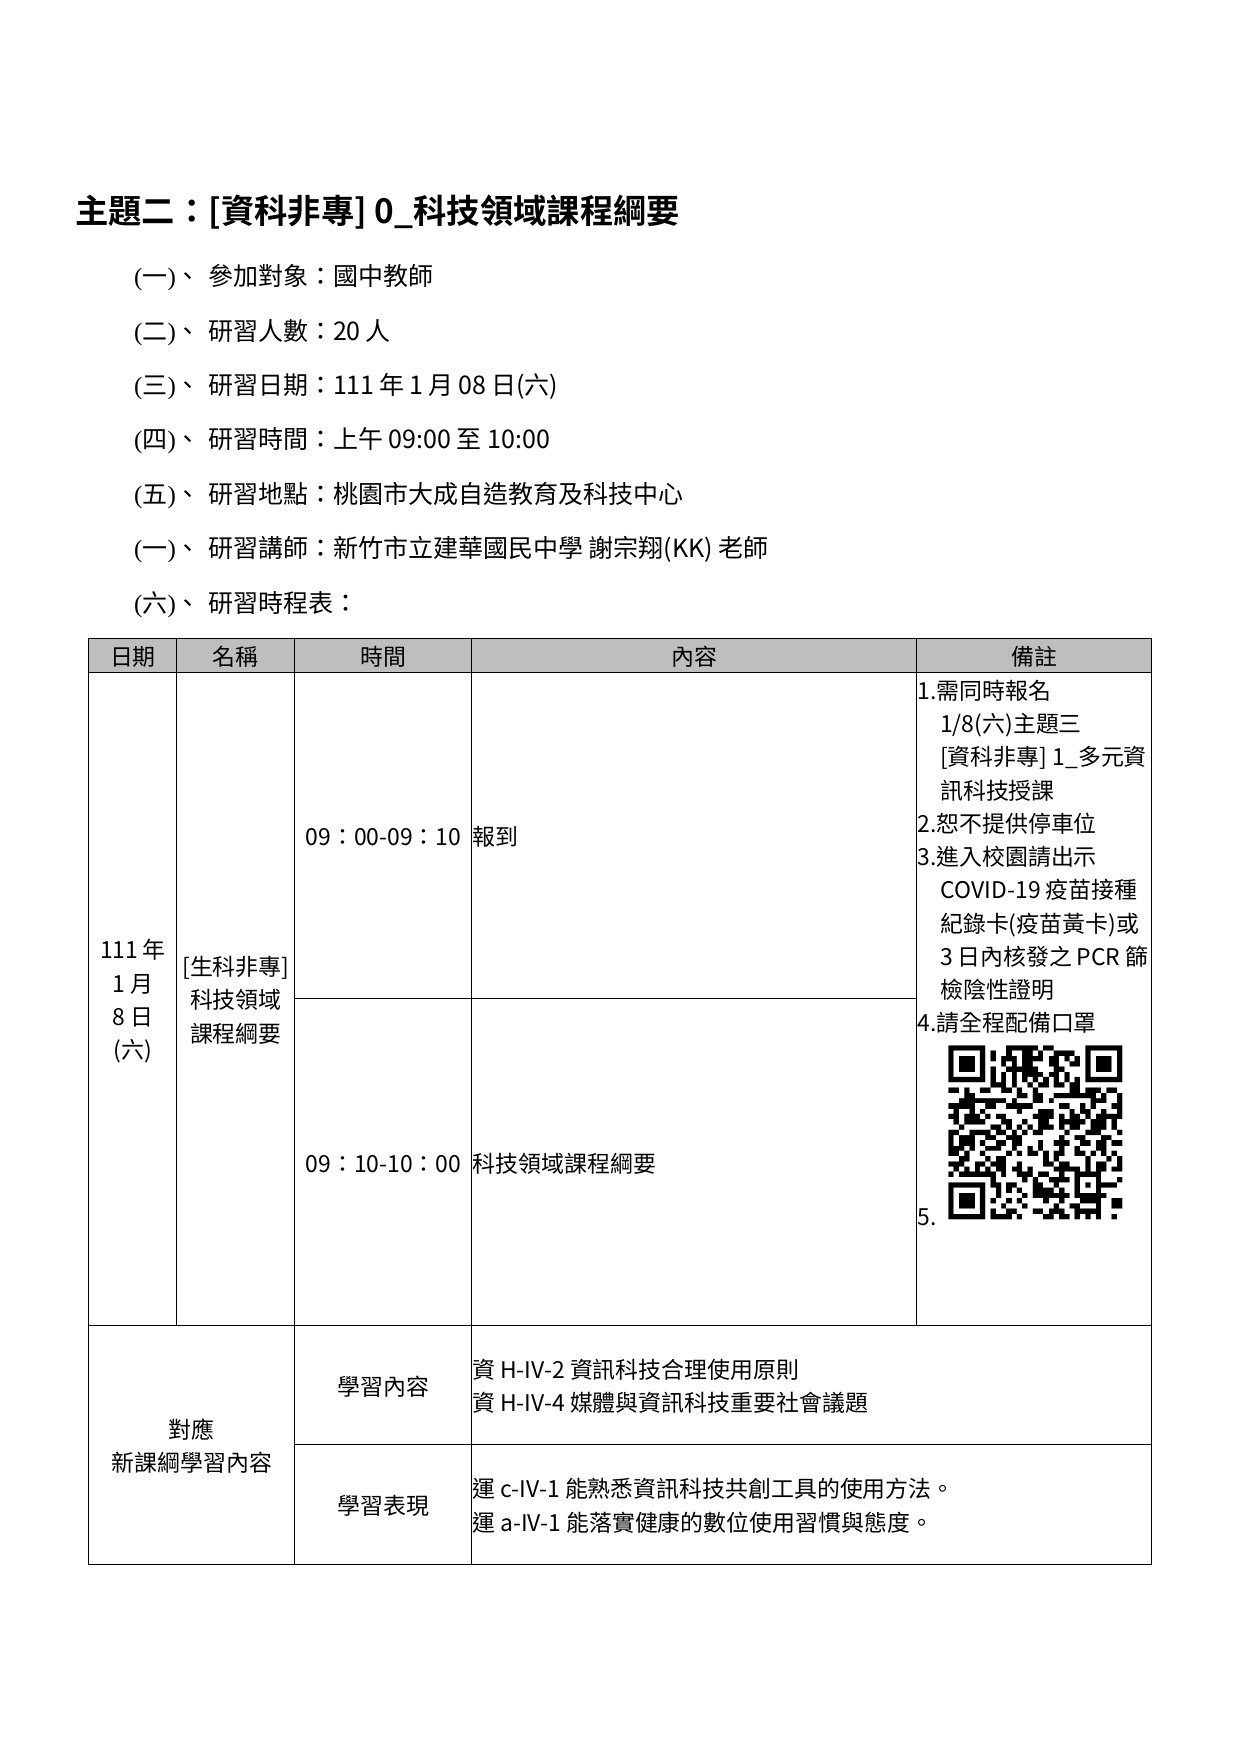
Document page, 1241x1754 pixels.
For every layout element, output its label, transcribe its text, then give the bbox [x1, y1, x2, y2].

table_cell 學習表現 [295, 1445, 471, 1563]
table_cell 111年 1月 8日 (六) [89, 673, 176, 1325]
table_cell 對應 新課綱學習內容 [89, 1326, 294, 1563]
table_header 名稱 [177, 639, 294, 672]
table_cell 1.需同時報名 1/8(六)主題三 [資科非專] 1_多元資訊科技授課 2.恕不提供停車位 3.進入校園請出示 COVID-19疫苗接種紀錄卡(疫苗黃卡)或3日內核發之PCR篩檢陰性證明 4.請全程配備口罩 5. [917, 673, 1151, 1325]
picture [941, 1038, 1129, 1226]
list 研習講師：新竹市立建華國民中學 謝宗翔(KK) 老師 [134, 529, 1165, 565]
table_header 日期 [89, 639, 176, 672]
table_cell 09：10-10：00 [295, 999, 471, 1325]
table_cell 運c-IV-1能熟悉資訊科技共創工具的使用方法。 運a-IV-1能落實健康的數位使用習慣與態度。 [472, 1445, 1151, 1563]
table_header 內容 [472, 639, 916, 672]
list 研習時間：上午 09:00 至 10:00 [134, 420, 1165, 456]
list 主題二：[資科非專] 0_科技領域課程綱要 [75, 184, 1165, 233]
table_cell 資H-IV-2資訊科技合理使用原則 資H-IV-4媒體與資訊科技重要社會議題 [472, 1326, 1151, 1444]
table_cell 09：00-09：10 [295, 673, 471, 998]
table_header 備註 [917, 639, 1151, 672]
table_cell [生科非專] 科技領域 課程綱要 [177, 673, 294, 1325]
list 研習時程表： [134, 583, 1165, 619]
table_cell 報到 [472, 673, 916, 998]
table_header 時間 [295, 639, 471, 672]
list 研習日期：111年1月08日(六) [134, 366, 1165, 402]
table_cell 科技領域課程綱要 [472, 999, 916, 1325]
list 參加對象：國中教師 [134, 257, 1165, 293]
list 研習人數：20人 [134, 311, 1165, 347]
table_cell 學習內容 [295, 1326, 471, 1444]
list 研習地點：桃園市大成自造教育及科技中心 [134, 474, 1165, 511]
